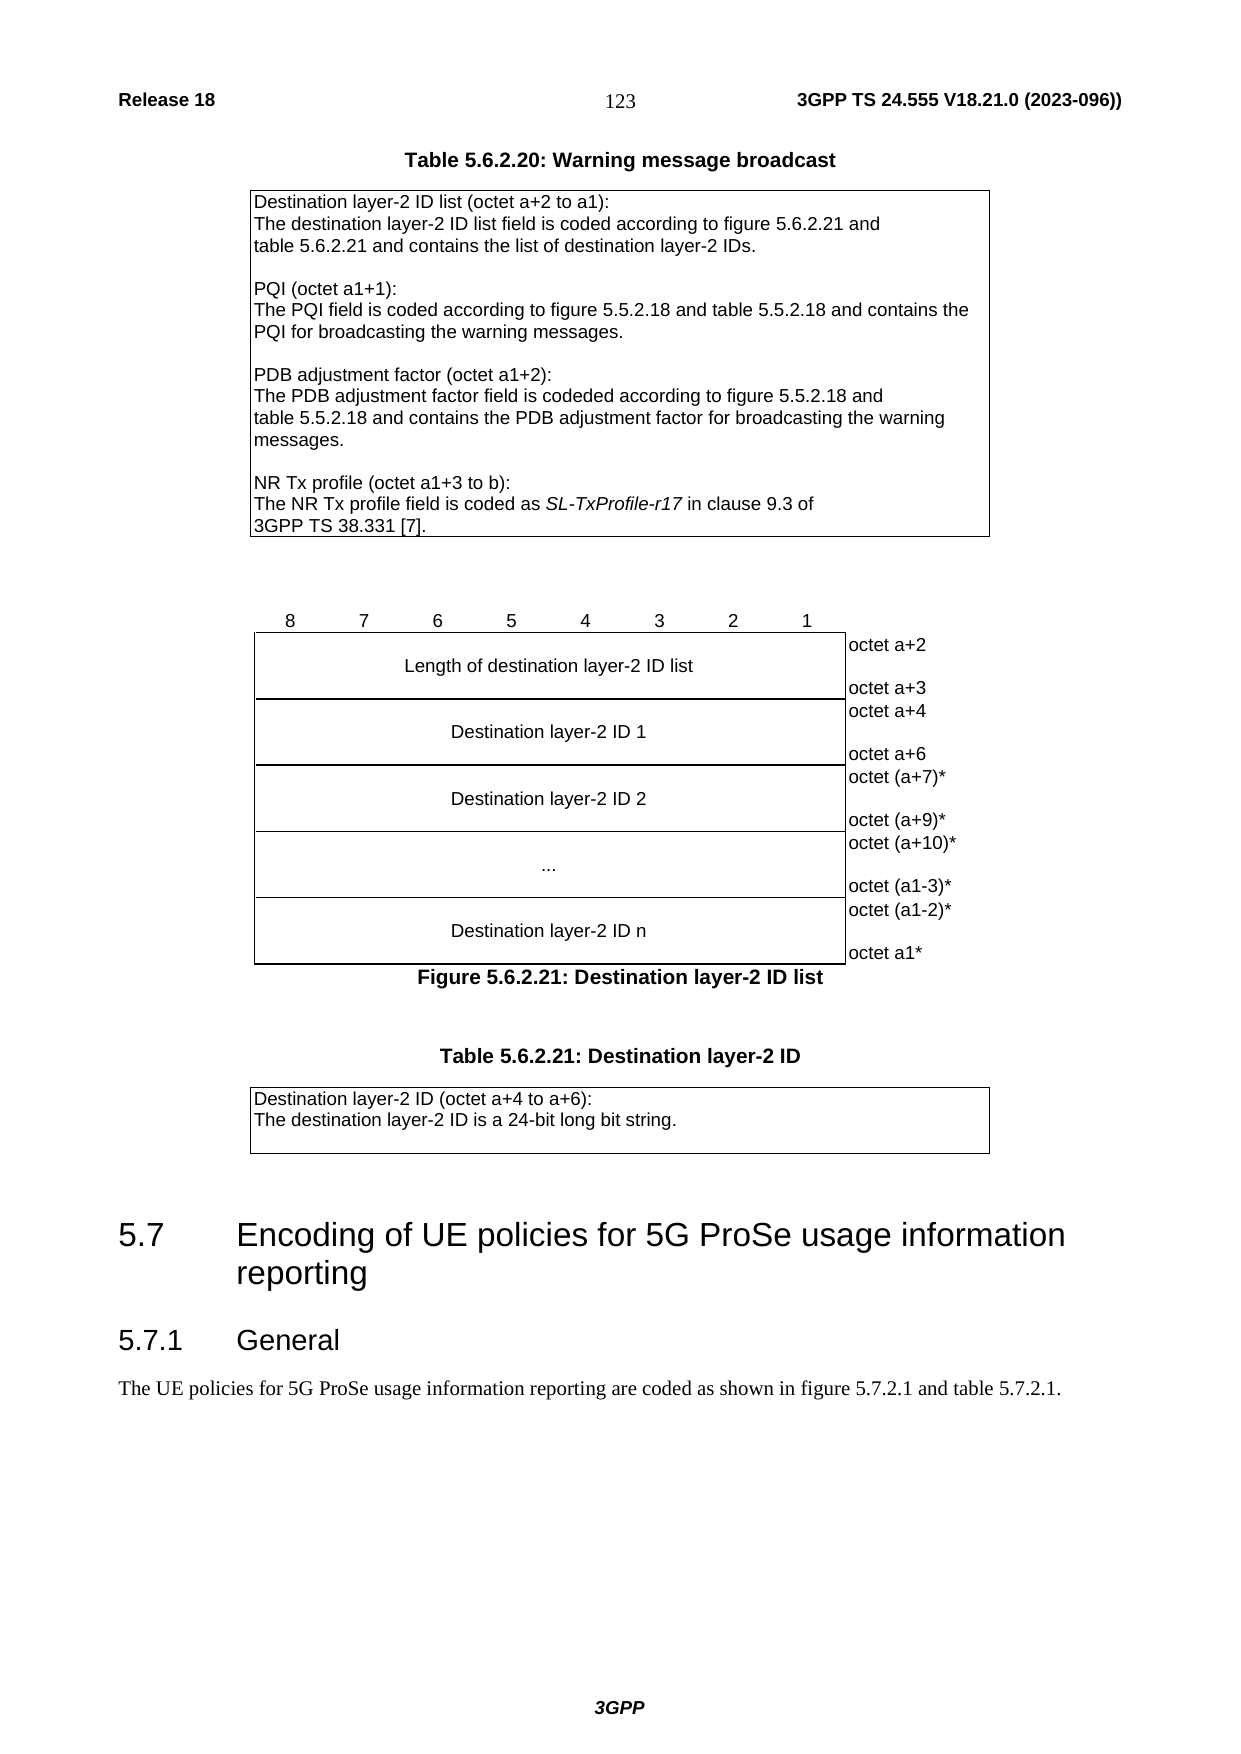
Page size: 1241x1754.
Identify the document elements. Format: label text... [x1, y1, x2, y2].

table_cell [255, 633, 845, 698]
subtitle 5.7.1 General [118, 1323, 1122, 1357]
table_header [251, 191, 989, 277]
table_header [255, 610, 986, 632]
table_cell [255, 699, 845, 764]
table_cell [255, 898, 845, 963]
text The UE policies for 5G ProSe usage information reporting are coded as shown in figure 5.7.2.1 and table 5.7.2.1. [118, 1375, 1122, 1399]
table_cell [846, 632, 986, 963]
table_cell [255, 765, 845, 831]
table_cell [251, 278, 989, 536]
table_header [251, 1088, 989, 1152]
subtitle 5.7 Encoding of UE policies for 5G ProSe usage information reporting [118, 1215, 1122, 1292]
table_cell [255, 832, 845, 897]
